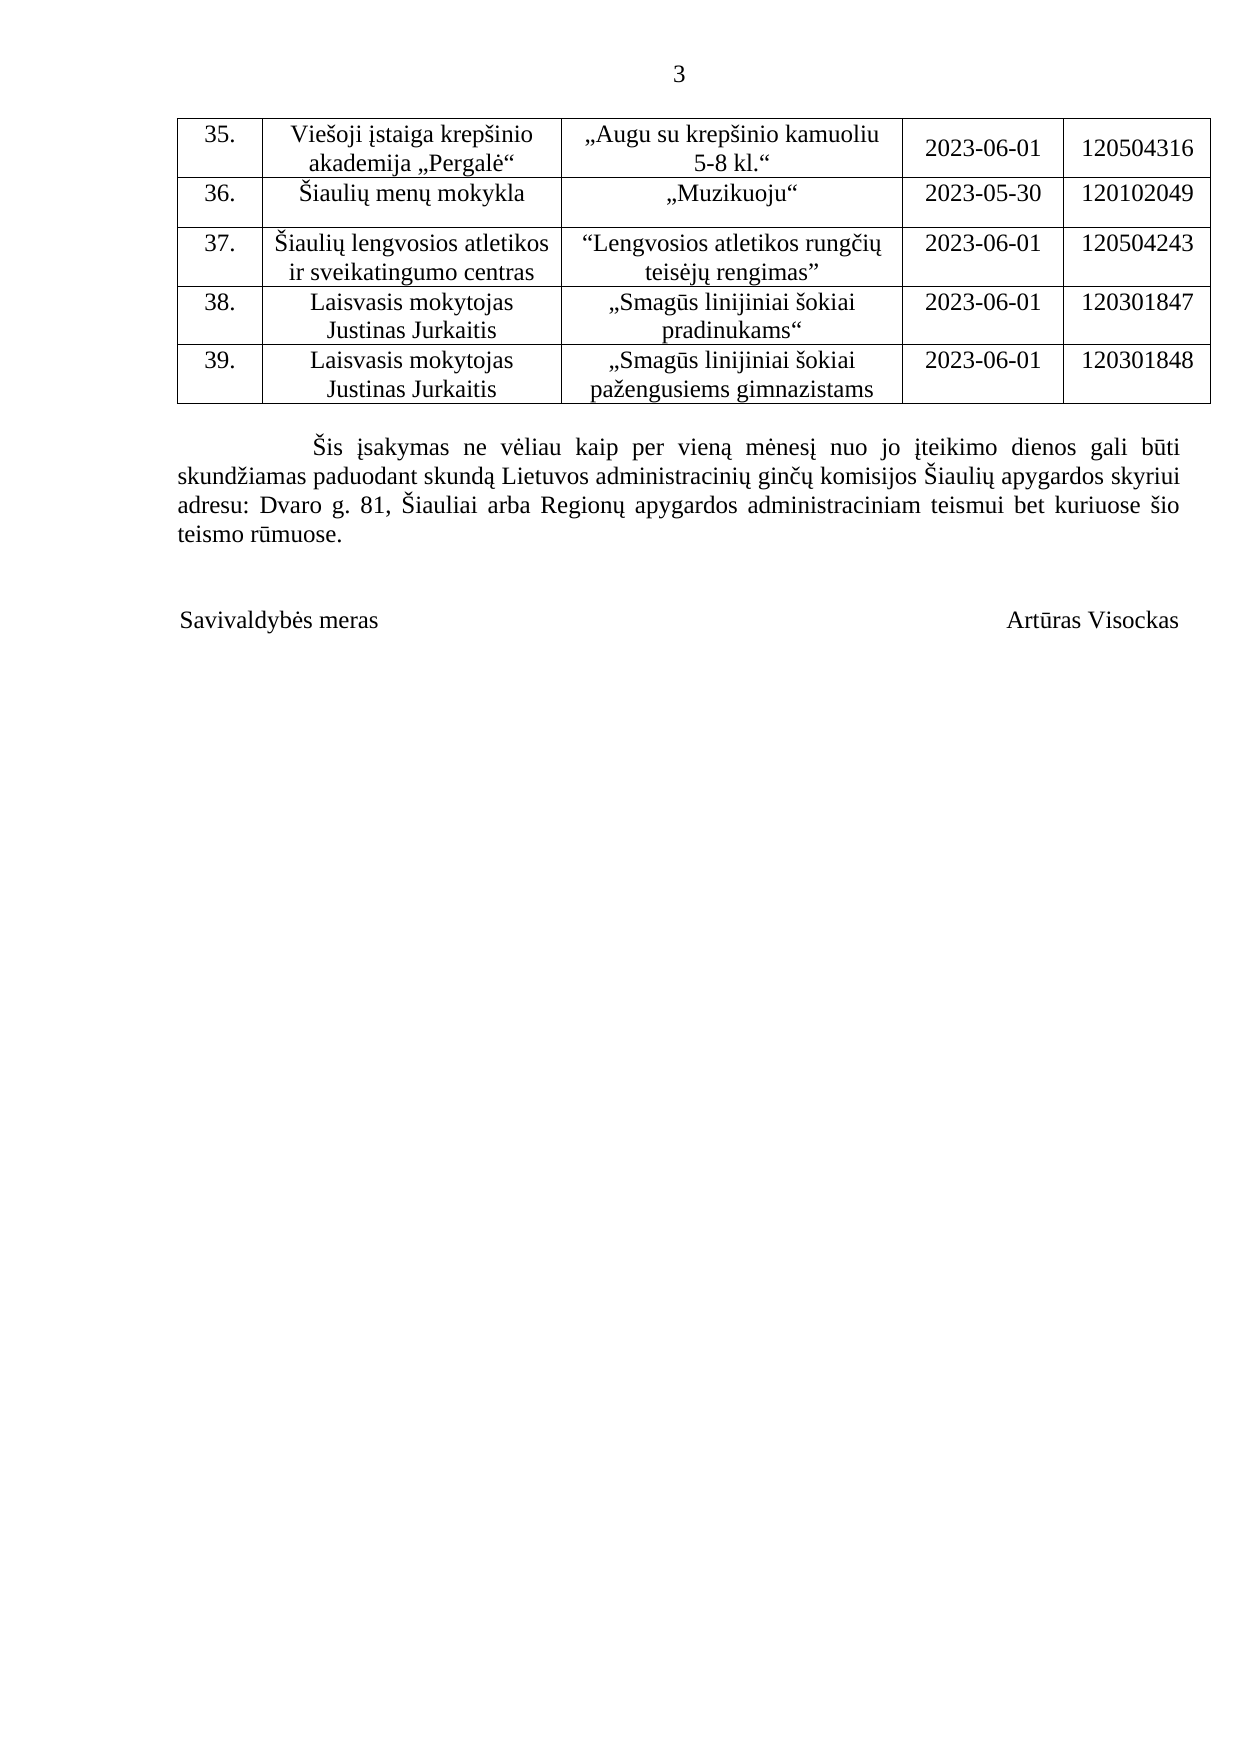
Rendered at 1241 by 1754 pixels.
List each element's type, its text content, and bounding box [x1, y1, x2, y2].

table_cell “Lengvosios atletikos rungčių teisėjų rengimas” [562, 228, 902, 286]
table_cell „Smagūs linijiniai šokiai pradinukams“ [562, 287, 902, 344]
table_cell 120301848 [1064, 345, 1210, 403]
table_cell Laisvasis mokytojas Justinas Jurkaitis [263, 345, 561, 403]
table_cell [263, 119, 561, 177]
table_cell 2023-06-01 [903, 119, 1063, 177]
table_cell 120504316 [1064, 119, 1210, 177]
table_cell 35. [178, 119, 262, 177]
table_cell Laisvasis mokytojas Justinas Jurkaitis [263, 287, 561, 344]
table_cell Šiaulių lengvosios atletikos ir sveikatingumo centras [263, 228, 561, 286]
table_cell 36. [178, 178, 262, 227]
table_cell 37. [178, 228, 262, 286]
table_cell 38. [178, 287, 262, 344]
table_cell 120504243 [1064, 228, 1210, 286]
table_cell 2023-05-30 [903, 178, 1063, 227]
table_cell 2023-06-01 [903, 287, 1063, 344]
table_cell Šiaulių menų mokykla [263, 178, 561, 227]
table_cell 2023-06-01 [903, 228, 1063, 286]
table_cell 39. [178, 345, 262, 403]
table_cell „Muzikuoju“ [562, 178, 902, 227]
table_cell „Augu su krepšinio kamuoliu 5-8 kl.“ [562, 119, 902, 177]
table_cell 2023-06-01 [903, 345, 1063, 403]
text Šis įsakymas ne vėliau kaip per vieną mėnesį nuo jo įteikimo dienos gali būti skundžiamas paduodant skundą Lietuvos administracinių ginčų komisijos Šiaulių apygardos skyriui adresu: Dvaro g. 81, Šiauliai arba Regionų apygardos administraciniam teismui bet kuriuose šio teismo rūmuose. [177, 432, 1181, 547]
table_cell „Smagūs linijiniai šokiai pažengusiems gimnazistams [562, 345, 902, 403]
table_cell 120102049 [1064, 178, 1210, 227]
text Savivaldybės meras Artūras Visockas [177, 605, 1181, 634]
table_cell 120301847 [1064, 287, 1210, 344]
